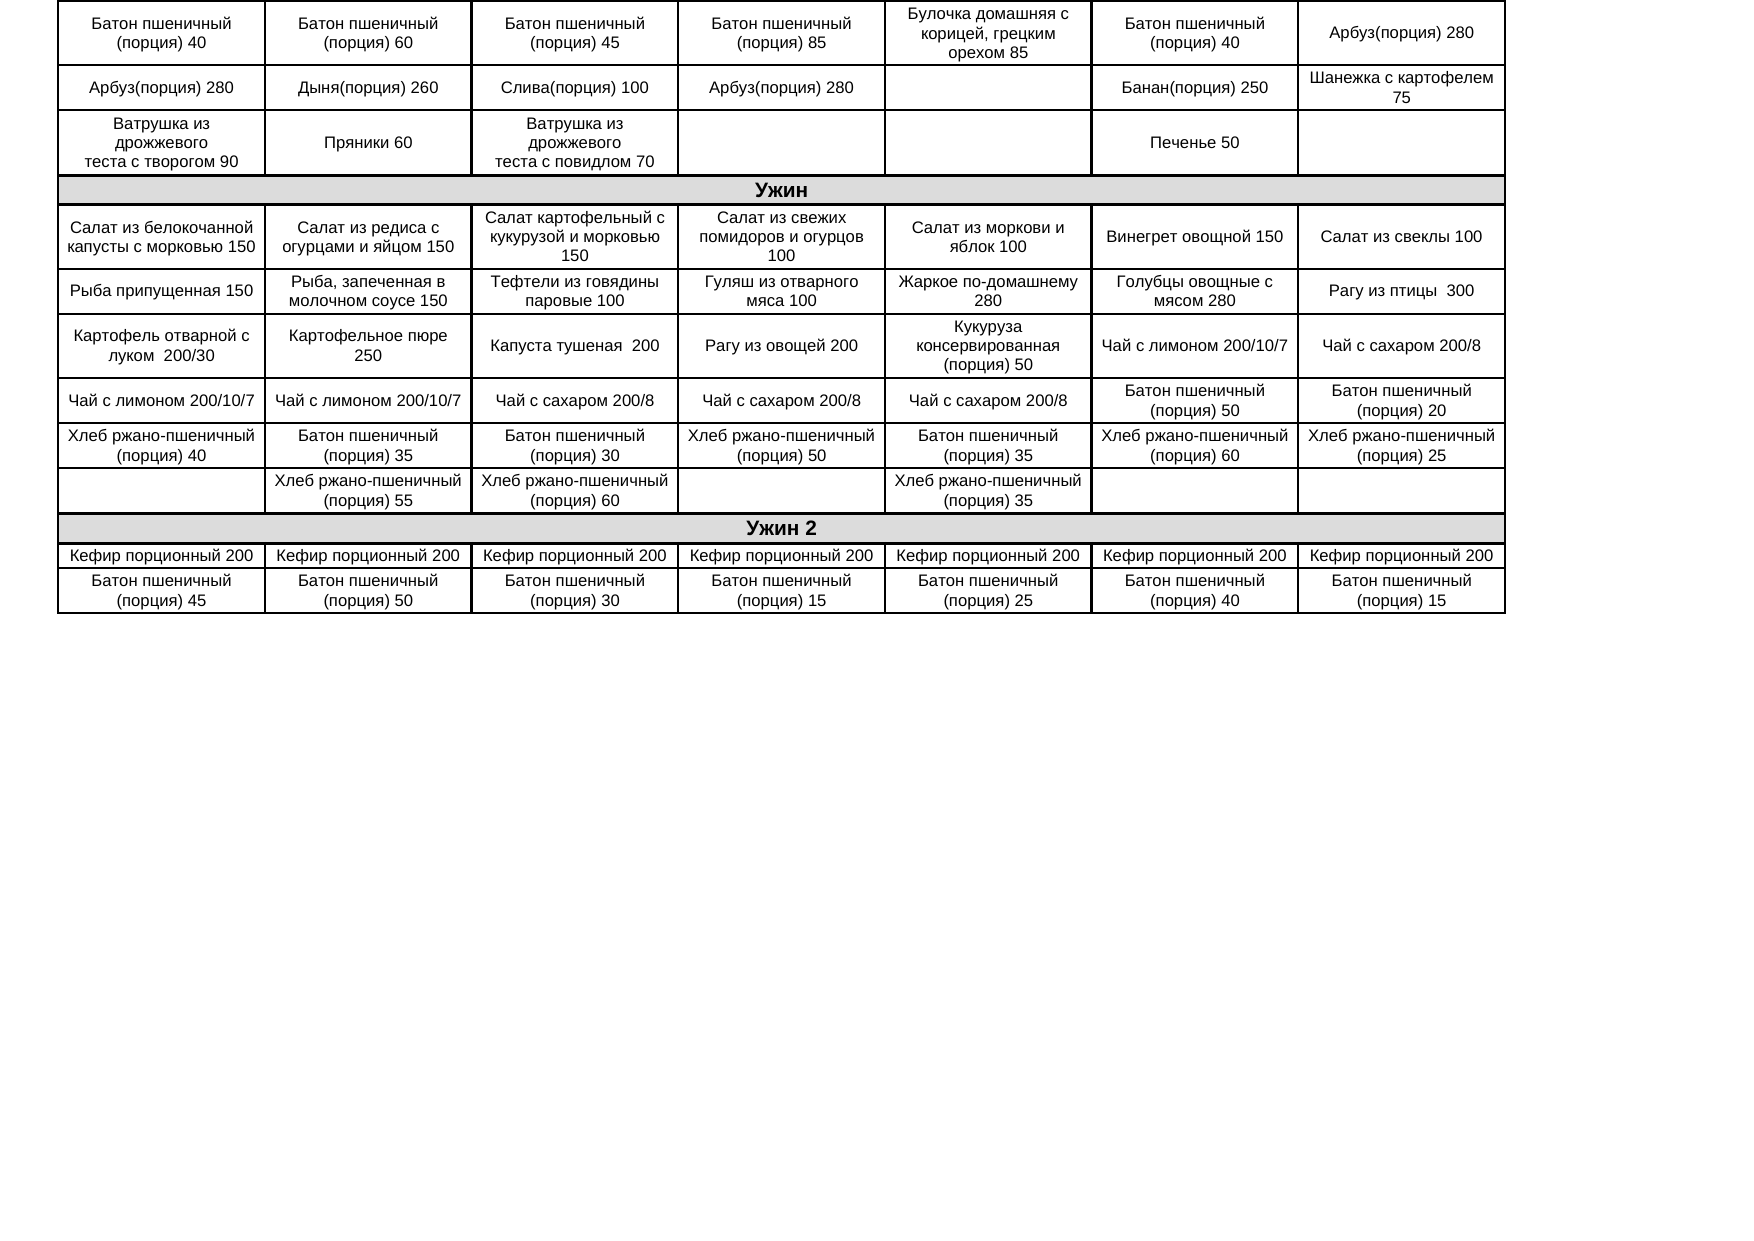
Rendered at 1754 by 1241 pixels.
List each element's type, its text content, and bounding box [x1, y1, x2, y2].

table_header Булочка домашняя скорицей, грецкиморехом 85 [886, 2, 1090, 64]
table_cell Хлеб ржано-пшеничный(порция) 50 [679, 424, 884, 467]
table_cell Хлеб ржано-пшеничный(порция) 55 [266, 469, 470, 512]
table_cell Ужин 2 [59, 515, 1504, 542]
table_cell Хлеб ржано-пшеничный(порция) 25 [1299, 424, 1504, 467]
table_cell Батон пшеничный(порция) 30 [473, 424, 677, 467]
table_cell Хлеб ржано-пшеничный(порция) 60 [1093, 424, 1297, 467]
table_cell Батон пшеничный(порция) 15 [1299, 569, 1504, 612]
table_cell Батон пшеничный(порция) 50 [266, 569, 470, 612]
table_cell Рыба, запеченная вмолочном соусе 150 [266, 270, 470, 313]
table_cell Пряники 60 [266, 111, 470, 174]
table_cell [1093, 469, 1297, 512]
table_cell Батон пшеничный(порция) 15 [679, 569, 884, 612]
table_cell Арбуз(порция) 280 [679, 66, 884, 109]
table_cell Ватрушка из дрожжевоготеста с повидлом 70 [473, 111, 677, 174]
table_cell Хлеб ржано-пшеничный(порция) 40 [59, 424, 264, 467]
table_cell [886, 66, 1090, 109]
table_cell Банан(порция) 250 [1093, 66, 1297, 109]
table_cell Батон пшеничный(порция) 40 [1093, 569, 1297, 612]
table_cell Батон пшеничный(порция) 35 [886, 424, 1090, 467]
table_header Батон пшеничный(порция) 85 [679, 2, 884, 64]
table_cell Салат из белокочаннойкапусты с морковью 150 [59, 206, 264, 267]
table_cell Чай с лимоном 200/10/7 [59, 379, 264, 422]
table_cell Арбуз(порция) 280 [59, 66, 264, 109]
table_cell Дыня(порция) 260 [266, 66, 470, 109]
table_cell Чай с лимоном 200/10/7 [266, 379, 470, 422]
table_cell Кефир порционный 200 [1093, 545, 1297, 567]
table_cell Салат из моркови ияблок 100 [886, 206, 1090, 267]
table_cell Чай с сахаром 200/8 [1299, 315, 1504, 377]
table_cell Батон пшеничный(порция) 20 [1299, 379, 1504, 422]
table_cell Кефир порционный 200 [679, 545, 884, 567]
table_cell Чай с лимоном 200/10/7 [1093, 315, 1297, 377]
table_cell [1299, 469, 1504, 512]
table_cell Хлеб ржано-пшеничный(порция) 35 [886, 469, 1090, 512]
table_cell Картофельное пюре250 [266, 315, 470, 377]
table_cell Салат из редиса согурцами и яйцом 150 [266, 206, 470, 267]
table_cell Кефир порционный 200 [886, 545, 1090, 567]
table_cell Хлеб ржано-пшеничный(порция) 60 [473, 469, 677, 512]
table_cell Кефир порционный 200 [266, 545, 470, 567]
table_cell Батон пшеничный(порция) 50 [1093, 379, 1297, 422]
table_cell Слива(порция) 100 [473, 66, 677, 109]
table_cell [679, 469, 884, 512]
table_cell Голубцы овощные смясом 280 [1093, 270, 1297, 313]
table_cell Салат картофельный скукурузой и морковью150 [473, 206, 677, 267]
table_cell Тефтели из говядиныпаровые 100 [473, 270, 677, 313]
table_cell Чай с сахаром 200/8 [473, 379, 677, 422]
table_cell Рагу из птицы 300 [1299, 270, 1504, 313]
table_cell [679, 111, 884, 174]
table_cell [59, 469, 264, 512]
table_cell Салат из свежихпомидоров и огурцов100 [679, 206, 884, 267]
table_cell Ватрушка из дрожжевоготеста с творогом 90 [59, 111, 264, 174]
table_cell [886, 111, 1090, 174]
table_header Арбуз(порция) 280 [1299, 2, 1504, 64]
table_cell Печенье 50 [1093, 111, 1297, 174]
table_cell Чай с сахаром 200/8 [679, 379, 884, 422]
table_header Батон пшеничный(порция) 60 [266, 2, 470, 64]
table_cell Ужин [59, 177, 1504, 203]
table_cell Кефир порционный 200 [59, 545, 264, 567]
table_cell Батон пшеничный(порция) 45 [59, 569, 264, 612]
table_header Батон пшеничный(порция) 45 [473, 2, 677, 64]
table_cell Батон пшеничный(порция) 35 [266, 424, 470, 467]
table_cell Салат из свеклы 100 [1299, 206, 1504, 267]
table_cell Картофель отварной слуком 200/30 [59, 315, 264, 377]
table_header Батон пшеничный(порция) 40 [59, 2, 264, 64]
table_header Батон пшеничный(порция) 40 [1093, 2, 1297, 64]
table_cell Кукурузаконсервированная(порция) 50 [886, 315, 1090, 377]
table_cell Рыба припущенная 150 [59, 270, 264, 313]
table_cell Батон пшеничный(порция) 25 [886, 569, 1090, 612]
table_cell [1299, 111, 1504, 174]
table_cell Кефир порционный 200 [473, 545, 677, 567]
table_cell Рагу из овощей 200 [679, 315, 884, 377]
table_cell Гуляш из отварногомяса 100 [679, 270, 884, 313]
table_cell Жаркое по-домашнему280 [886, 270, 1090, 313]
table_cell Винегрет овощной 150 [1093, 206, 1297, 267]
table_cell Кефир порционный 200 [1299, 545, 1504, 567]
table_cell Чай с сахаром 200/8 [886, 379, 1090, 422]
table_cell Капуста тушеная 200 [473, 315, 677, 377]
table_cell Батон пшеничный(порция) 30 [473, 569, 677, 612]
table_cell Шанежка с картофелем75 [1299, 66, 1504, 109]
